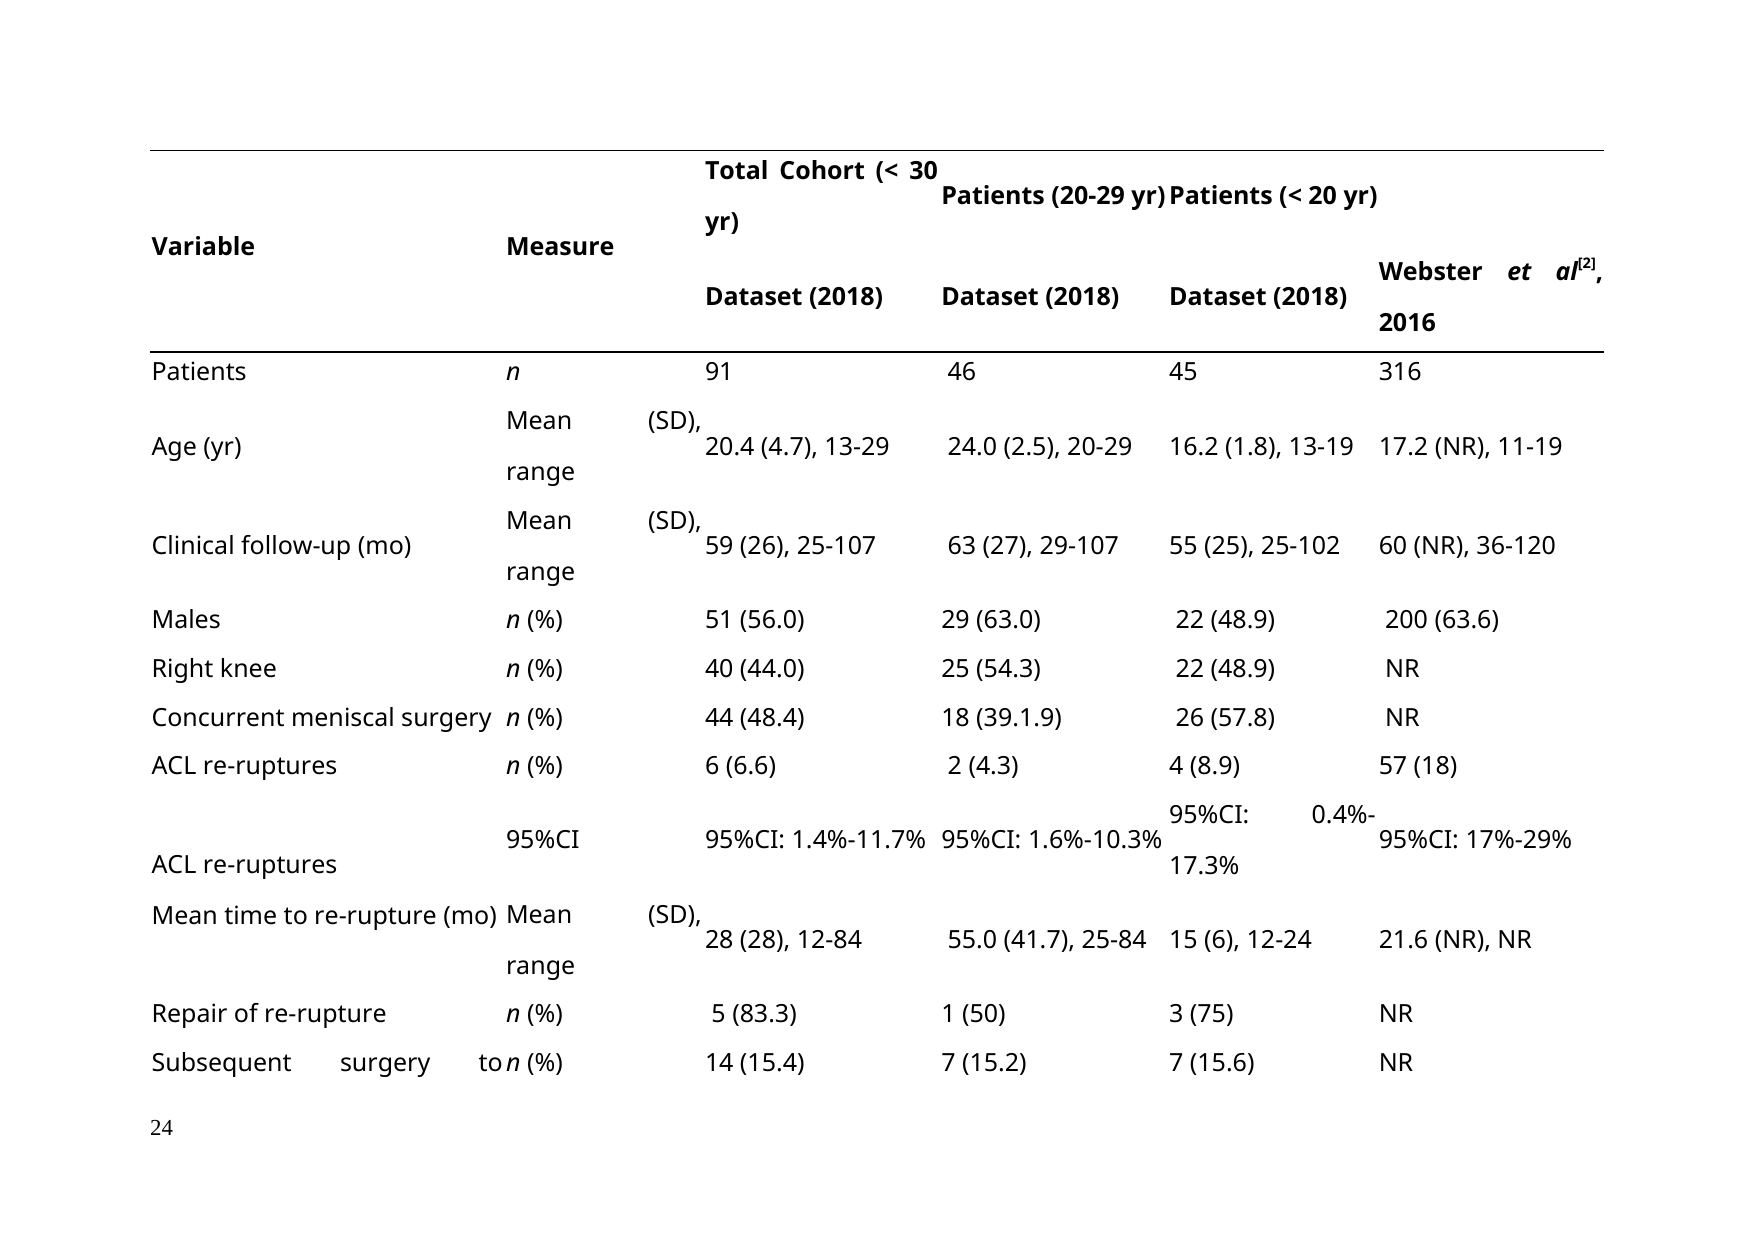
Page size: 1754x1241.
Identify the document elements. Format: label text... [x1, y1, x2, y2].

table_cell Mean (SD), range [504, 501, 703, 601]
table_cell Males [150, 601, 504, 649]
table_header Variable [150, 151, 504, 351]
table_header Measure [504, 151, 703, 351]
table_cell 28 (28), 12-84 [703, 895, 939, 994]
table_cell 4 (8.9) [1168, 746, 1377, 795]
table_cell 51 (56.0) [703, 601, 939, 649]
table_cell 16.2 (1.8), 13-19 [1168, 401, 1377, 501]
table_cell Mean (SD), range [504, 895, 703, 994]
table_cell Mean (SD), range [504, 401, 703, 501]
table_cell ACL re-ruptures Mean time to re-rupture (mo) [150, 795, 504, 994]
table_cell 22 (48.9) [1168, 601, 1377, 649]
table_cell Dataset (2018) [1168, 251, 1377, 351]
table_cell 63 (27), 29-107 [940, 501, 1167, 601]
table_cell NR [1377, 698, 1604, 746]
table_cell 20.4 (4.7), 13-29 [703, 401, 939, 501]
table_cell 57 (18) [1377, 746, 1604, 795]
table_cell 25 (54.3) [940, 649, 1167, 698]
table_cell 14 (15.4) [703, 1043, 939, 1092]
table_cell 17.2 (NR), 11-19 [1377, 401, 1604, 501]
table_cell 91 [703, 353, 939, 401]
table_cell 55 (25), 25-102 [1168, 501, 1377, 601]
table_cell Dataset (2018) [940, 251, 1167, 351]
table_header Patients (20-29 yr) [940, 151, 1167, 251]
table_cell n (%) [504, 746, 703, 795]
table_cell 95%CI [504, 795, 703, 895]
table_cell 95%CI: 1.4%-11.7% [703, 795, 939, 895]
table_cell 1 (50) [940, 995, 1167, 1043]
table_cell Right knee [150, 649, 504, 698]
table_cell n (%) [504, 995, 703, 1043]
table_cell 15 (6), 12-24 [1168, 895, 1377, 994]
table_cell Dataset (2018) [703, 251, 939, 351]
table_cell 60 (NR), 36-120 [1377, 501, 1604, 601]
table_cell 40 (44.0) [703, 649, 939, 698]
table_cell Patients [150, 353, 504, 401]
table_cell 95%CI: 0.4%-17.3% [1168, 795, 1377, 895]
table_cell NR [1377, 995, 1604, 1043]
table_cell Webster et al[2], 2016 [1377, 251, 1604, 351]
table_cell n (%) [504, 698, 703, 746]
table_cell NR [1377, 649, 1604, 698]
table_cell 2 (4.3) [940, 746, 1167, 795]
table_header Patients (< 20 yr) [1168, 151, 1604, 251]
table_header Total Cohort (< 30 yr) [703, 151, 939, 251]
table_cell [150, 1043, 504, 1092]
table_cell Age (yr) [150, 401, 504, 501]
table_cell 29 (63.0) [940, 601, 1167, 649]
table_cell Concurrent meniscal surgery [150, 698, 504, 746]
table_cell 5 (83.3) [703, 995, 939, 1043]
table_cell 59 (26), 25-107 [703, 501, 939, 601]
table_cell 46 [940, 353, 1167, 401]
table_cell 7 (15.6) [1168, 1043, 1377, 1092]
table_cell 3 (75) [1168, 995, 1377, 1043]
table_cell n (%) [504, 649, 703, 698]
table_cell NR [1377, 1043, 1604, 1092]
table_cell 7 (15.2) [940, 1043, 1167, 1092]
table_cell n [504, 353, 703, 401]
table_cell 18 (39.1.9) [940, 698, 1167, 746]
table_cell 24.0 (2.5), 20-29 [940, 401, 1167, 501]
table_cell 45 [1168, 353, 1377, 401]
table_cell 26 (57.8) [1168, 698, 1377, 746]
table_cell 55.0 (41.7), 25-84 [940, 895, 1167, 994]
table_cell n (%) [504, 1043, 703, 1092]
table_cell 44 (48.4) [703, 698, 939, 746]
table_cell 95%CI: 17%-29% [1377, 795, 1604, 895]
table_cell Repair of re-rupture [150, 995, 504, 1043]
table_cell 6 (6.6) [703, 746, 939, 795]
table_cell 316 [1377, 353, 1604, 401]
table_cell Clinical follow-up (mo) [150, 501, 504, 601]
table_cell 95%CI: 1.6%-10.3% [940, 795, 1167, 895]
table_cell ACL re-ruptures [150, 746, 504, 795]
table_cell n (%) [504, 601, 703, 649]
table_cell 21.6 (NR), NR [1377, 895, 1604, 994]
table_cell 22 (48.9) [1168, 649, 1377, 698]
table_cell 200 (63.6) [1377, 601, 1604, 649]
